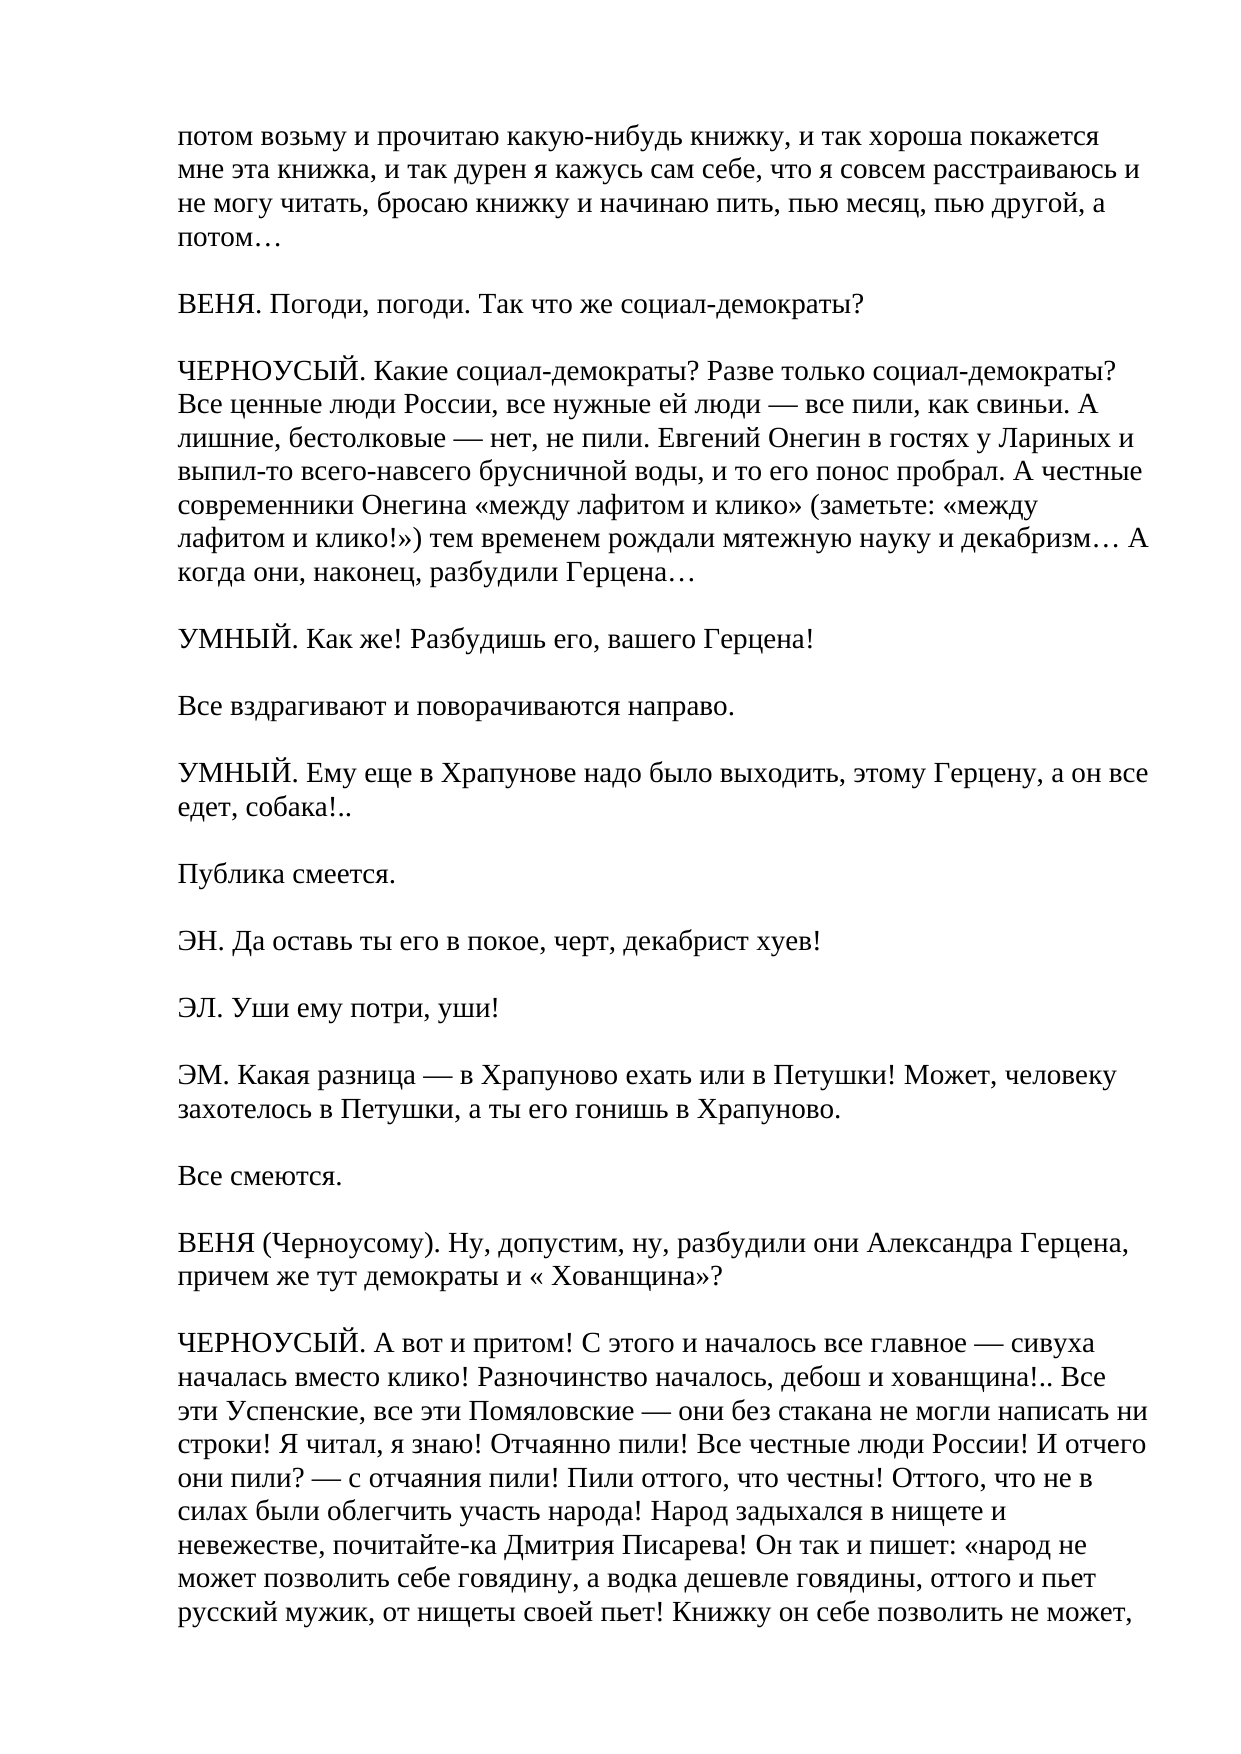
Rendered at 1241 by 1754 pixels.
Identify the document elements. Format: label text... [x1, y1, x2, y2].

text ЭЛ. Уши ему потри, уши! [177, 990, 1152, 1024]
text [177, 118, 1152, 252]
text Все вздрагивают и поворачиваются направо. [177, 688, 1152, 722]
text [177, 1326, 1152, 1627]
text ЭМ. Какая разница — в Храпуново ехать или в Петушки! Может, человеку захотелось в Петушки, а ты его гонишь в Храпуново. [177, 1057, 1152, 1124]
text ВЕНЯ. Погоди, погоди. Так что же социал-демократы? [177, 286, 1152, 319]
text ЭН. Да оставь ты его в покое, черт, декабрист хуев! [177, 923, 1152, 957]
text ЧЕРНОУСЫЙ. Какие социал-демократы? Разве только социал-демократы? Все ценные люди России, все нужные ей люди — все пили, как свиньи. А лишние, бестолковые — нет, не пили. Евгений Онегин в гостях у Лариных и выпил-то всего-навсего брусничной воды, и то его понос пробрал. А честные современники Онегина «между лафитом и клико» (заметьте: «между лафитом и клико!») тем временем рождали мятежную науку и декабризм… А когда они, наконец, разбудили Герцена… [177, 353, 1152, 588]
text УМНЫЙ. Ему еще в Храпунове надо было выходить, этому Герцену, а он все едет, собака!.. [177, 755, 1152, 822]
text Все смеются. [177, 1158, 1152, 1191]
text Публика смеется. [177, 856, 1152, 889]
text ВЕНЯ (Черноусому). Ну, допустим, ну, разбудили они Александра Герцена, причем же тут демократы и « Хованщина»? [177, 1225, 1152, 1292]
text УМНЫЙ. Как же! Разбудишь его, вашего Герцена! [177, 621, 1152, 655]
